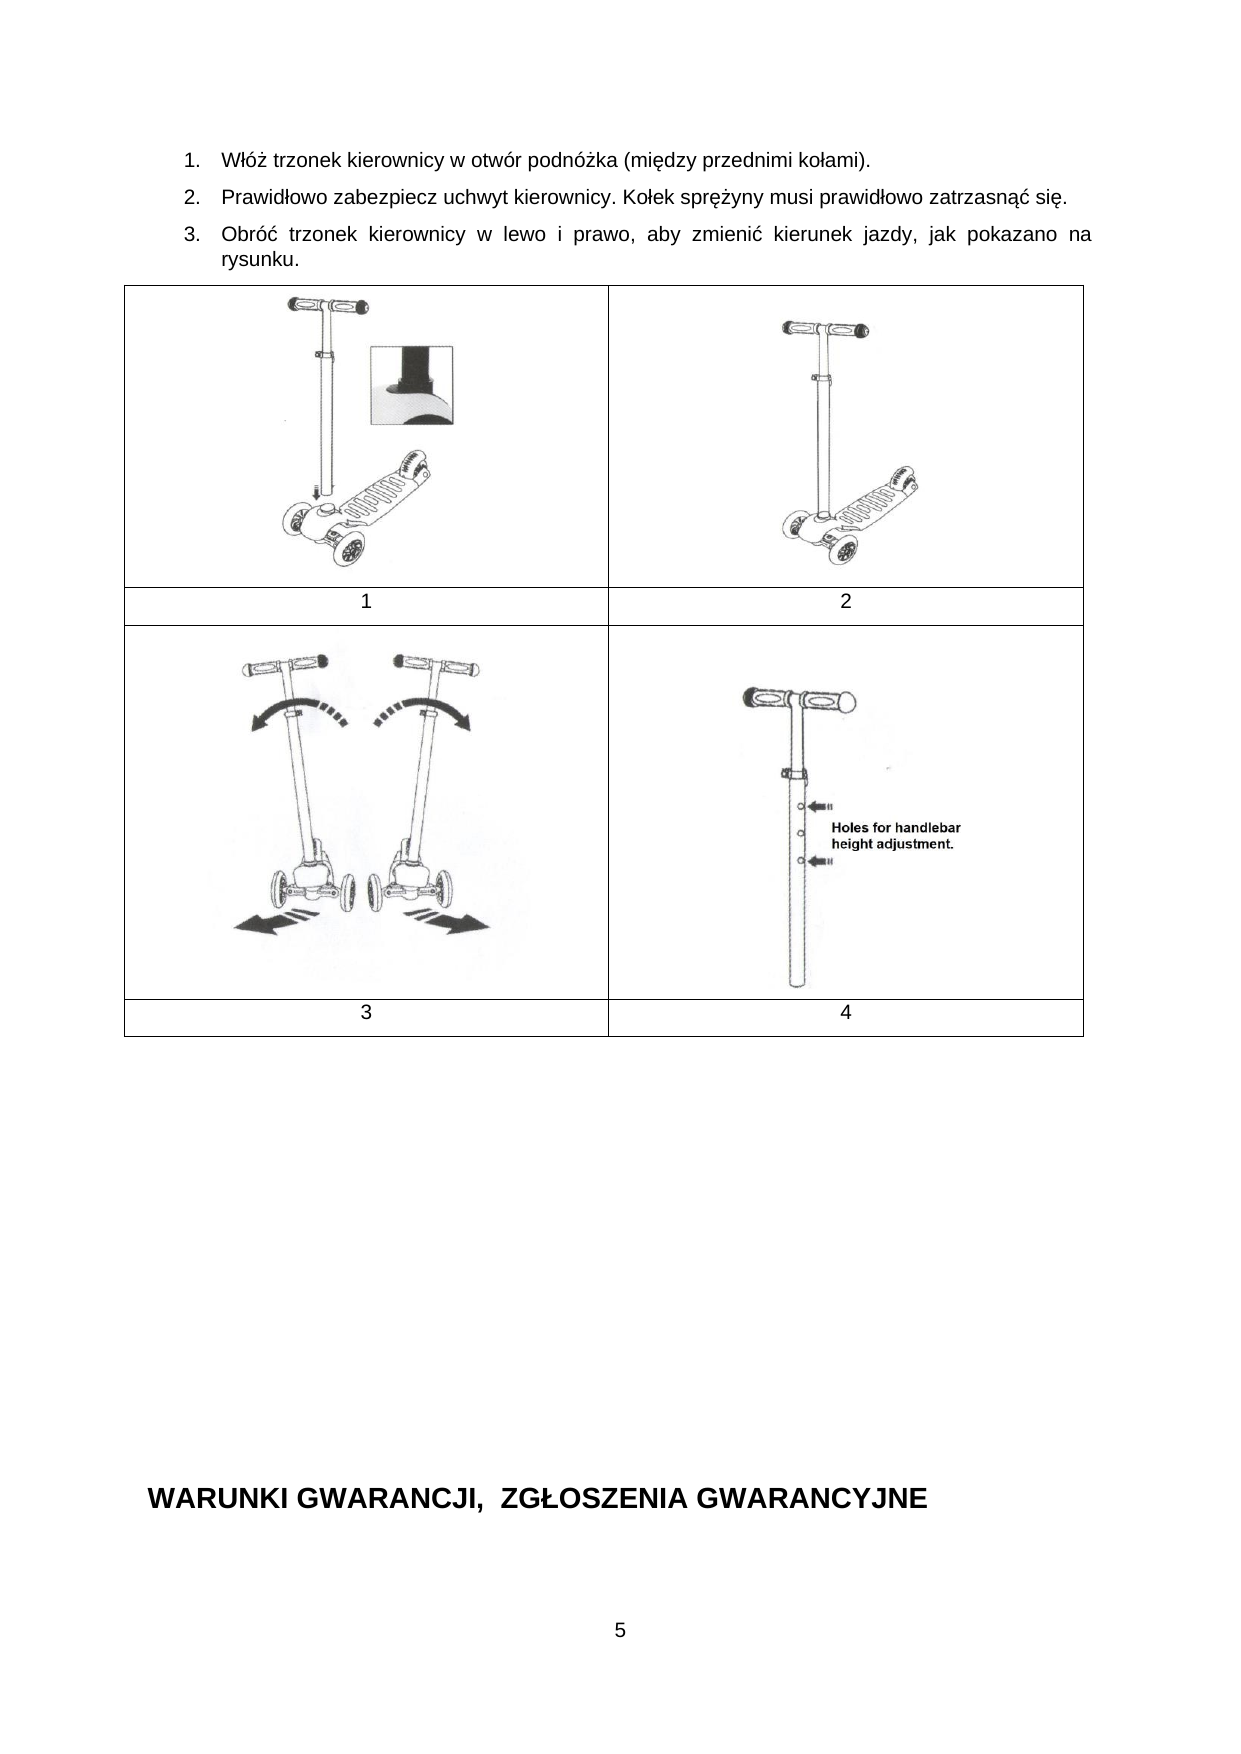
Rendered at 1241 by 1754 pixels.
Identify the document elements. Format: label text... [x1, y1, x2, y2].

list Prawidłowo zabezpiecz uchwyt kierownicy. Kołek sprężyny musi prawidłowo zatrzasnąć się. [183, 185, 1093, 209]
picture [767, 305, 931, 577]
table_cell 3 [125, 1000, 608, 1036]
list Włóż trzonek kierownicy w otwór podnóżka (między przednimi kołami). [183, 147, 1093, 171]
picture [262, 287, 476, 577]
list Obróć trzonek kierownicy w lewo i prawo, aby zmienić kierunek jazdy, jak pokazano na rysunku. [183, 222, 1093, 271]
picture [207, 628, 537, 989]
subtitle WARUNKI GWARANCJI, ZGŁOSZENIA GWARANCYJNE [147, 1481, 1093, 1515]
table_cell [609, 626, 1083, 999]
table_cell 4 [609, 1000, 1083, 1036]
table_header [609, 286, 1083, 587]
picture [732, 683, 966, 989]
table_header [125, 286, 608, 587]
table_cell [125, 626, 608, 999]
table_cell 1 [125, 588, 608, 625]
table_cell 2 [609, 588, 1083, 625]
